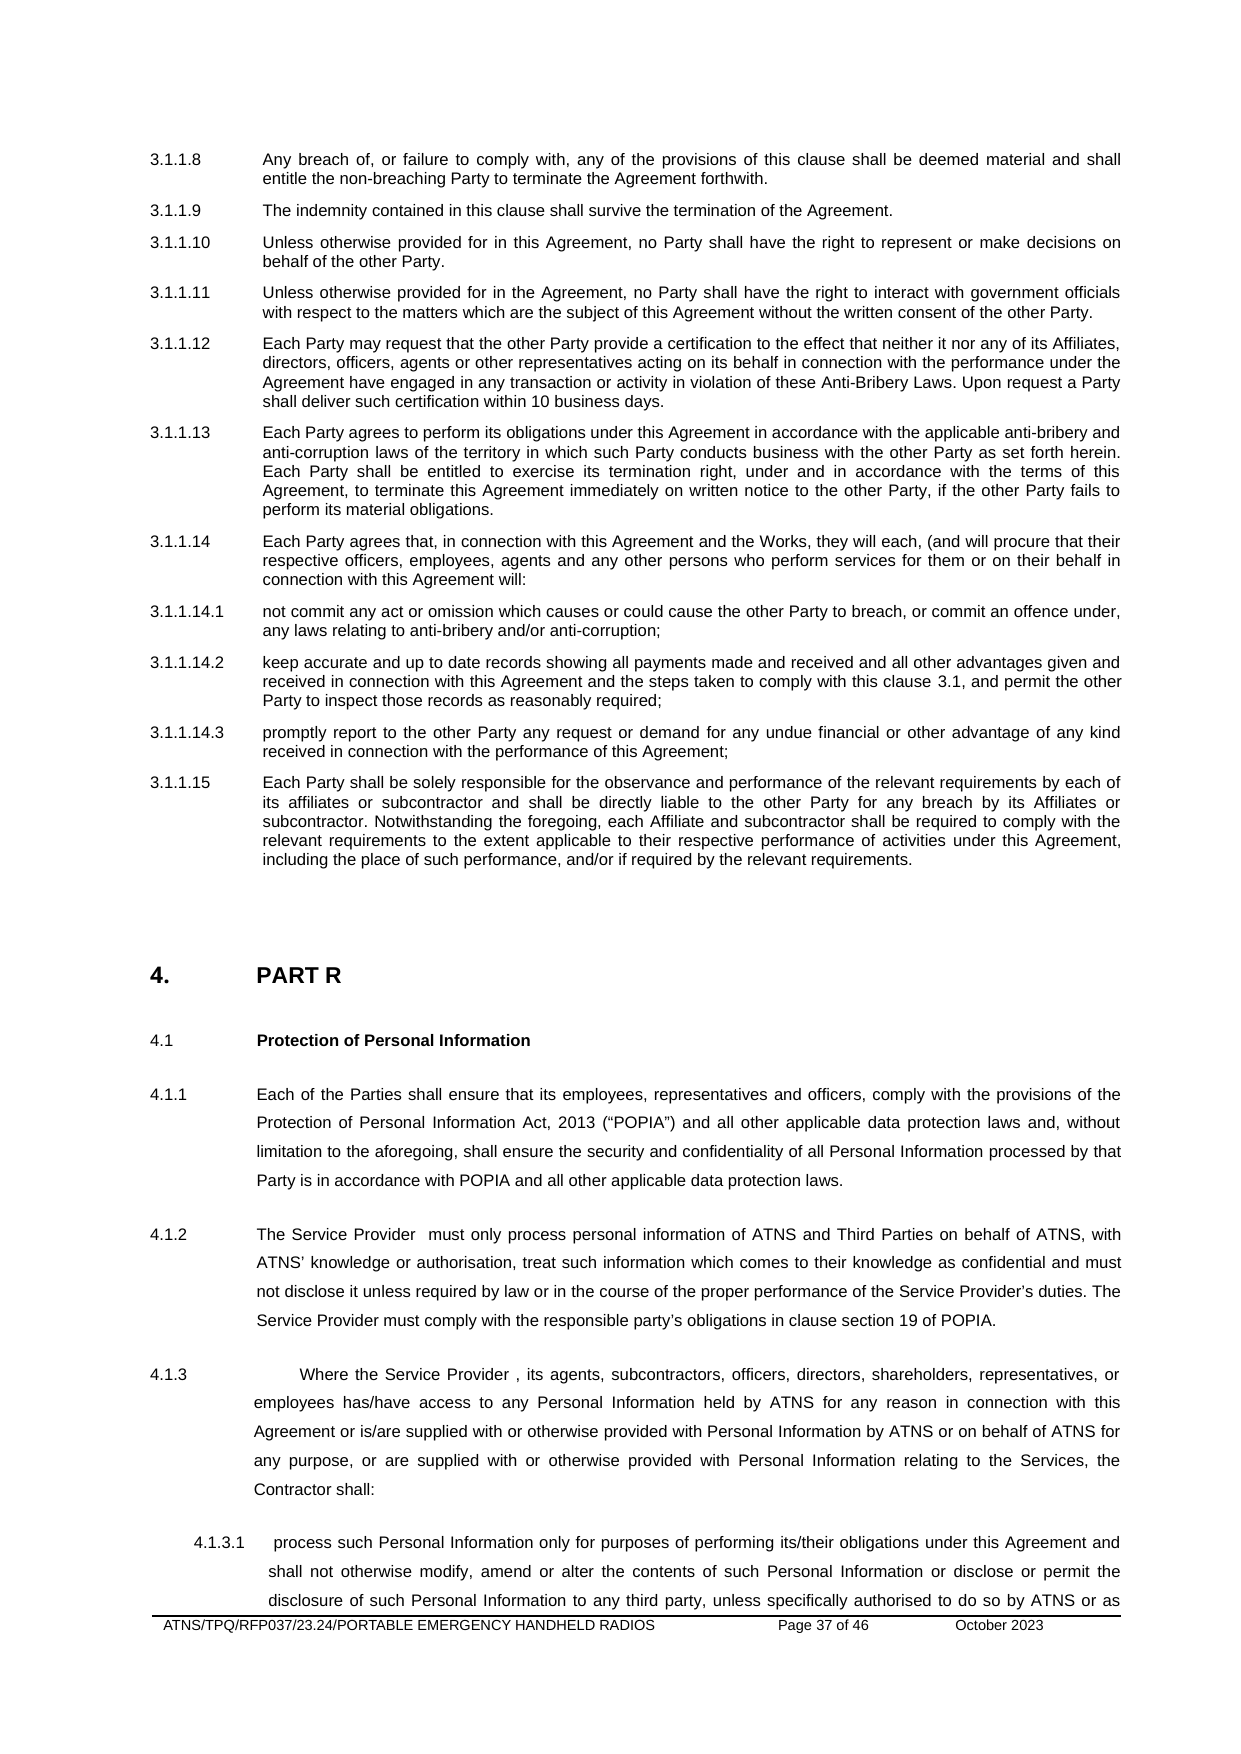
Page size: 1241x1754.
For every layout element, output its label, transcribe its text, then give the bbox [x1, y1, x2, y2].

subtitle Unless otherwise provided for in this Agreement, no Party shall have the right to represent or make decisions on behalf of the other Party. [150, 232, 1122, 271]
subtitle Any breach of, or failure to comply with, any of the provisions of this clause shall be deemed material and shall entitle the non-breaching Party to terminate the Agreement forthwith. [150, 150, 1122, 188]
subtitle promptly report to the other Party any request or demand for any undue financial or other advantage of any kind received in connection with the performance of this Agreement; [150, 722, 1122, 761]
subtitle keep accurate and up to date records showing all payments made and received and all other advantages given and received in connection with this Agreement and the steps taken to comply with this clause 3.2.1, and permit the other Party to inspect those records as reasonably required; [150, 652, 1122, 710]
subtitle Each Party may request that the other Party provide a certification to the effect that neither it nor any of its Affiliates, directors, officers, agents or other representatives acting on its behalf in connection with the performance under the Agreement have engaged in any transaction or activity in violation of these Anti-Bribery Laws. Upon request a Party shall deliver such certification within 10 business days. [150, 334, 1122, 411]
subtitle 4.1.3 Where the Service Provider , its agents, subcontractors, officers, directors, shareholders, representatives, or employees has/have access to any Personal Information held by ATNS for any reason in connection with this Agreement or is/are supplied with or otherwise provided with Personal Information by ATNS or on behalf of ATNS for any purpose, or are supplied with or otherwise provided with Personal Information relating to the Services, the Contractor shall: [150, 1364, 1122, 1498]
subtitle not commit any act or omission which causes or could cause the other Party to breach, or commit an offence under, any laws relating to anti-bribery and/or anti-corruption; [150, 602, 1122, 640]
subtitle 4.1 Protection of Personal Information [150, 1031, 1122, 1050]
subtitle Each Party agrees that, in connection with this Agreement and the Works, they will each, (and will procure that their respective officers, employees, agents and any other persons who perform services for them or on their behalf in connection with this Agreement will: [150, 532, 1122, 589]
subtitle 4.1.2 The Service Provider must only process personal information of ATNS and Third Parties on behalf of ATNS, with ATNS’ knowledge or authorisation, treat such information which comes to their knowledge as confidential and must not disclose it unless required by law or in the course of the proper performance of the Service Provider’s duties. The Service Provider must comply with the responsible party’s obligations in clause section 19 of POPIA. [150, 1224, 1122, 1330]
subtitle The indemnity contained in this clause shall survive the termination of the Agreement. [150, 201, 1122, 220]
subtitle 4. PART R [150, 959, 1122, 990]
subtitle Each Party agrees to perform its obligations under this Agreement in accordance with the applicable anti-bribery and anti-corruption laws of the territory in which such Party conducts business with the other Party as set forth herein. Each Party shall be entitled to exercise its termination right, under and in accordance with the terms of this Agreement, to terminate this Agreement immediately on written notice to the other Party, if the other Party fails to perform its material obligations. [150, 423, 1122, 519]
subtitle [165, 1533, 1122, 1610]
subtitle Each Party shall be solely responsible for the observance and performance of the relevant requirements by each of its affiliates or subcontractor and shall be directly liable to the other Party for any breach by its Affiliates or subcontractor. Notwithstanding the foregoing, each Affiliate and subcontractor shall be required to comply with the relevant requirements to the extent applicable to their respective performance of activities under this Agreement, including the place of such performance, and/or if required by the relevant requirements. [150, 773, 1122, 869]
subtitle Unless otherwise provided for in the Agreement, no Party shall have the right to interact with government officials with respect to the matters which are the subject of this Agreement without the written consent of the other Party. [150, 283, 1122, 322]
subtitle 4.1.1 Each of the Parties shall ensure that its employees, representatives and officers, comply with the provisions of the Protection of Personal Information Act, 2013 (“POPIA”) and all other applicable data protection laws and, without limitation to the aforegoing, shall ensure the security and confidentiality of all Personal Information processed by that Party is in accordance with POPIA and all other applicable data protection laws. [150, 1084, 1122, 1190]
